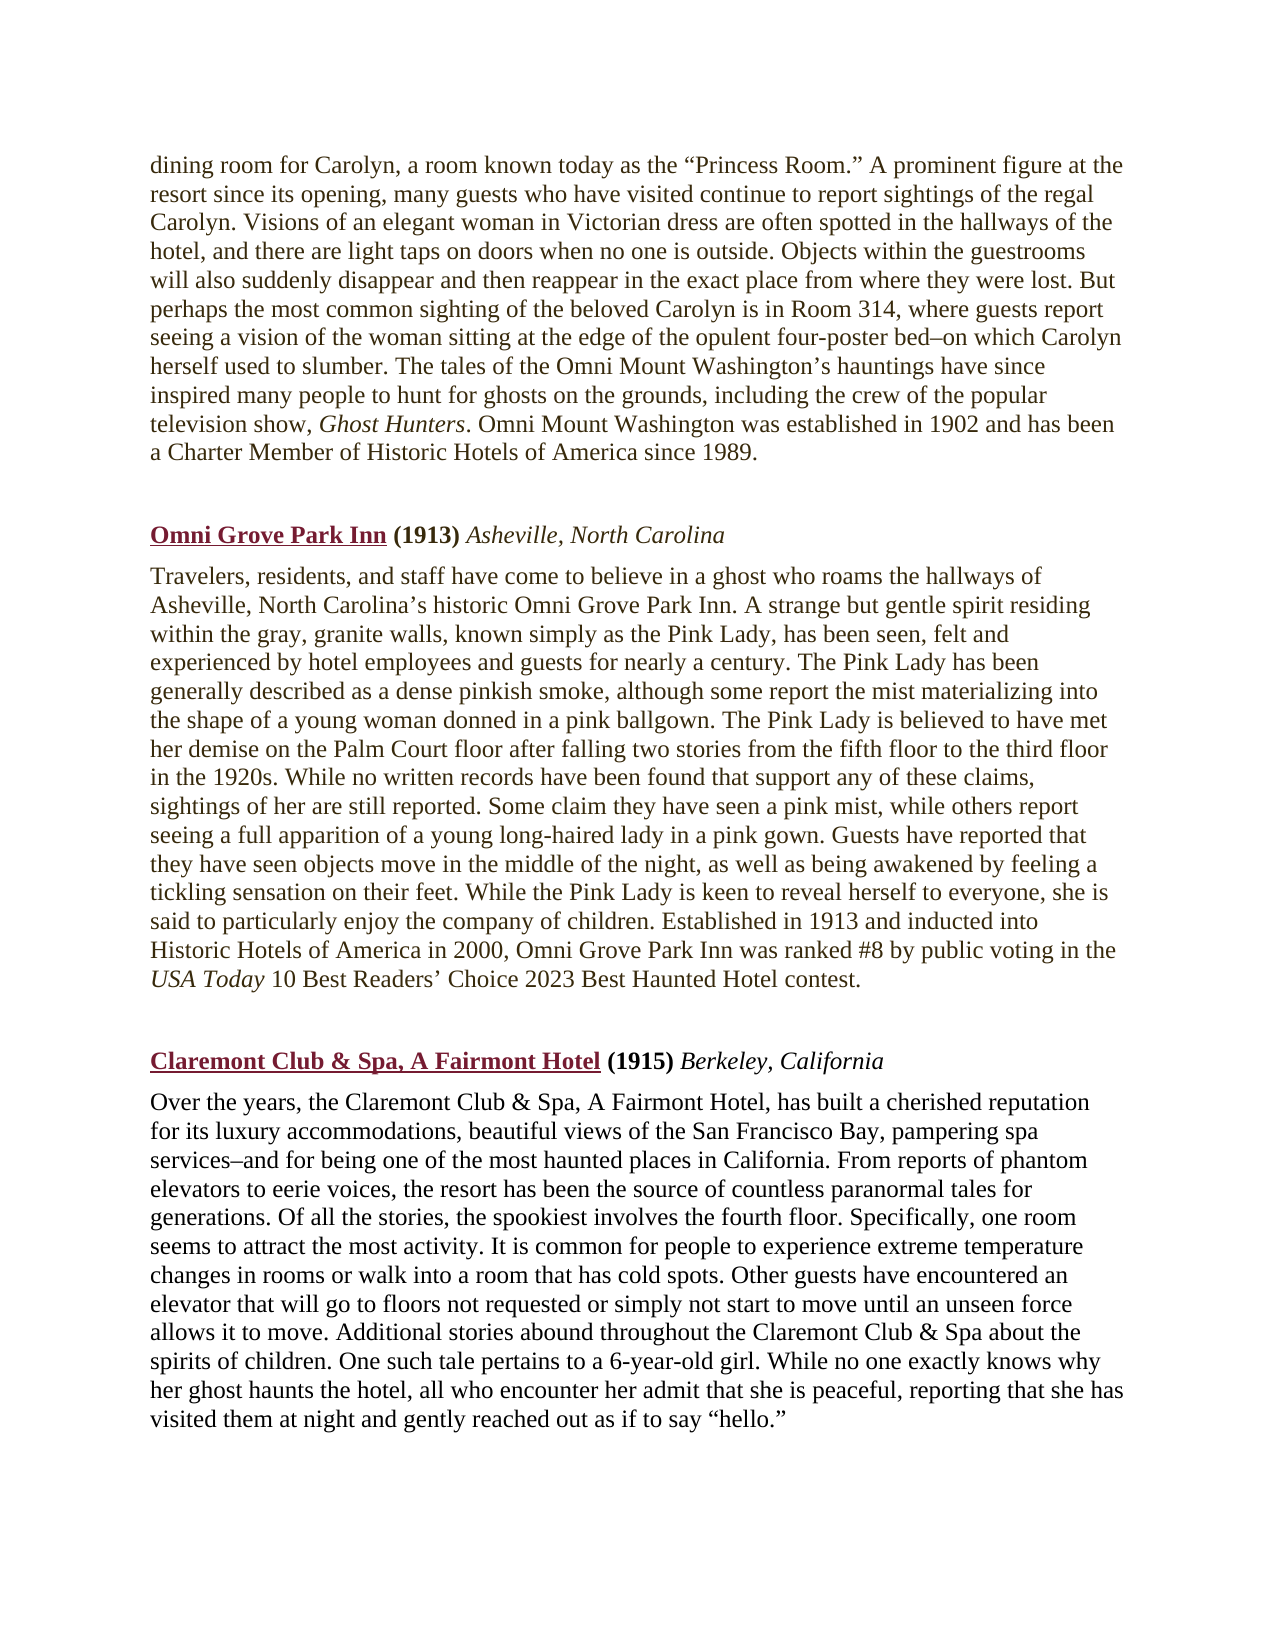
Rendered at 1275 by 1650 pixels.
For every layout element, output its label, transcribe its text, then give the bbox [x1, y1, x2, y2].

text Travelers, residents, and staff have come to believe in a ghost who roams the hallways of Asheville, North Carolina’s historic Omni Grove Park Inn. A strange but gentle spirit residing within the gray, granite walls, known simply as the Pink Lady, has been seen, felt and experienced by hotel employees and guests for nearly a century. The Pink Lady has been generally described as a dense pinkish smoke, although some report the mist materializing into the shape of a young woman donned in a pink ballgown. The Pink Lady is believed to have met her demise on the Palm Court floor after falling two stories from the fifth floor to the third floor in the 1920s. While no written records have been found that support any of these claims, sightings of her are still reported. Some claim they have seen a pink mist, while others report seeing a full apparition of a young long-haired lady in a pink gown. Guests have reported that they have seen objects move in the middle of the night, as well as being awakened by feeling a tickling sensation on their feet. While the Pink Lady is keen to reveal herself to everyone, she is said to particularly enjoy the company of children. Established in 1913 and inducted into Historic Hotels of America in 2000, Omni Grove Park Inn was ranked #8 by public voting in the USA Today 10 Best Readers’ Choice 2023 Best Haunted Hotel contest. [150, 561, 1125, 992]
text Omni Grove Park Inn (1913) Asheville, North Carolina [150, 520, 1125, 549]
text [150, 150, 1125, 466]
text Over the years, the Claremont Club & Spa, A Fairmont Hotel, has built a cherished reputation for its luxury accommodations, beautiful views of the San Francisco Bay, pampering spa services–and for being one of the most haunted places in California. From reports of phantom elevators to eerie voices, the resort has been the source of countless paranormal tales for generations. Of all the stories, the spookiest involves the fourth floor. Specifically, one room seems to attract the most activity. It is common for people to experience extreme temperature changes in rooms or walk into a room that has cold spots. Other guests have encountered an elevator that will go to floors not requested or simply not start to move until an unseen force allows it to move. Additional stories abound throughout the Claremont Club & Spa about the spirits of children. One such tale pertains to a 6-year-old girl. While no one exactly knows why her ghost haunts the hotel, all who encounter her admit that she is peaceful, reporting that she has visited them at night and gently reached out as if to say “hello.” [150, 1087, 1125, 1432]
text Claremont Club & Spa, A Fairmont Hotel (1915) Berkeley, California [150, 1046, 1125, 1075]
